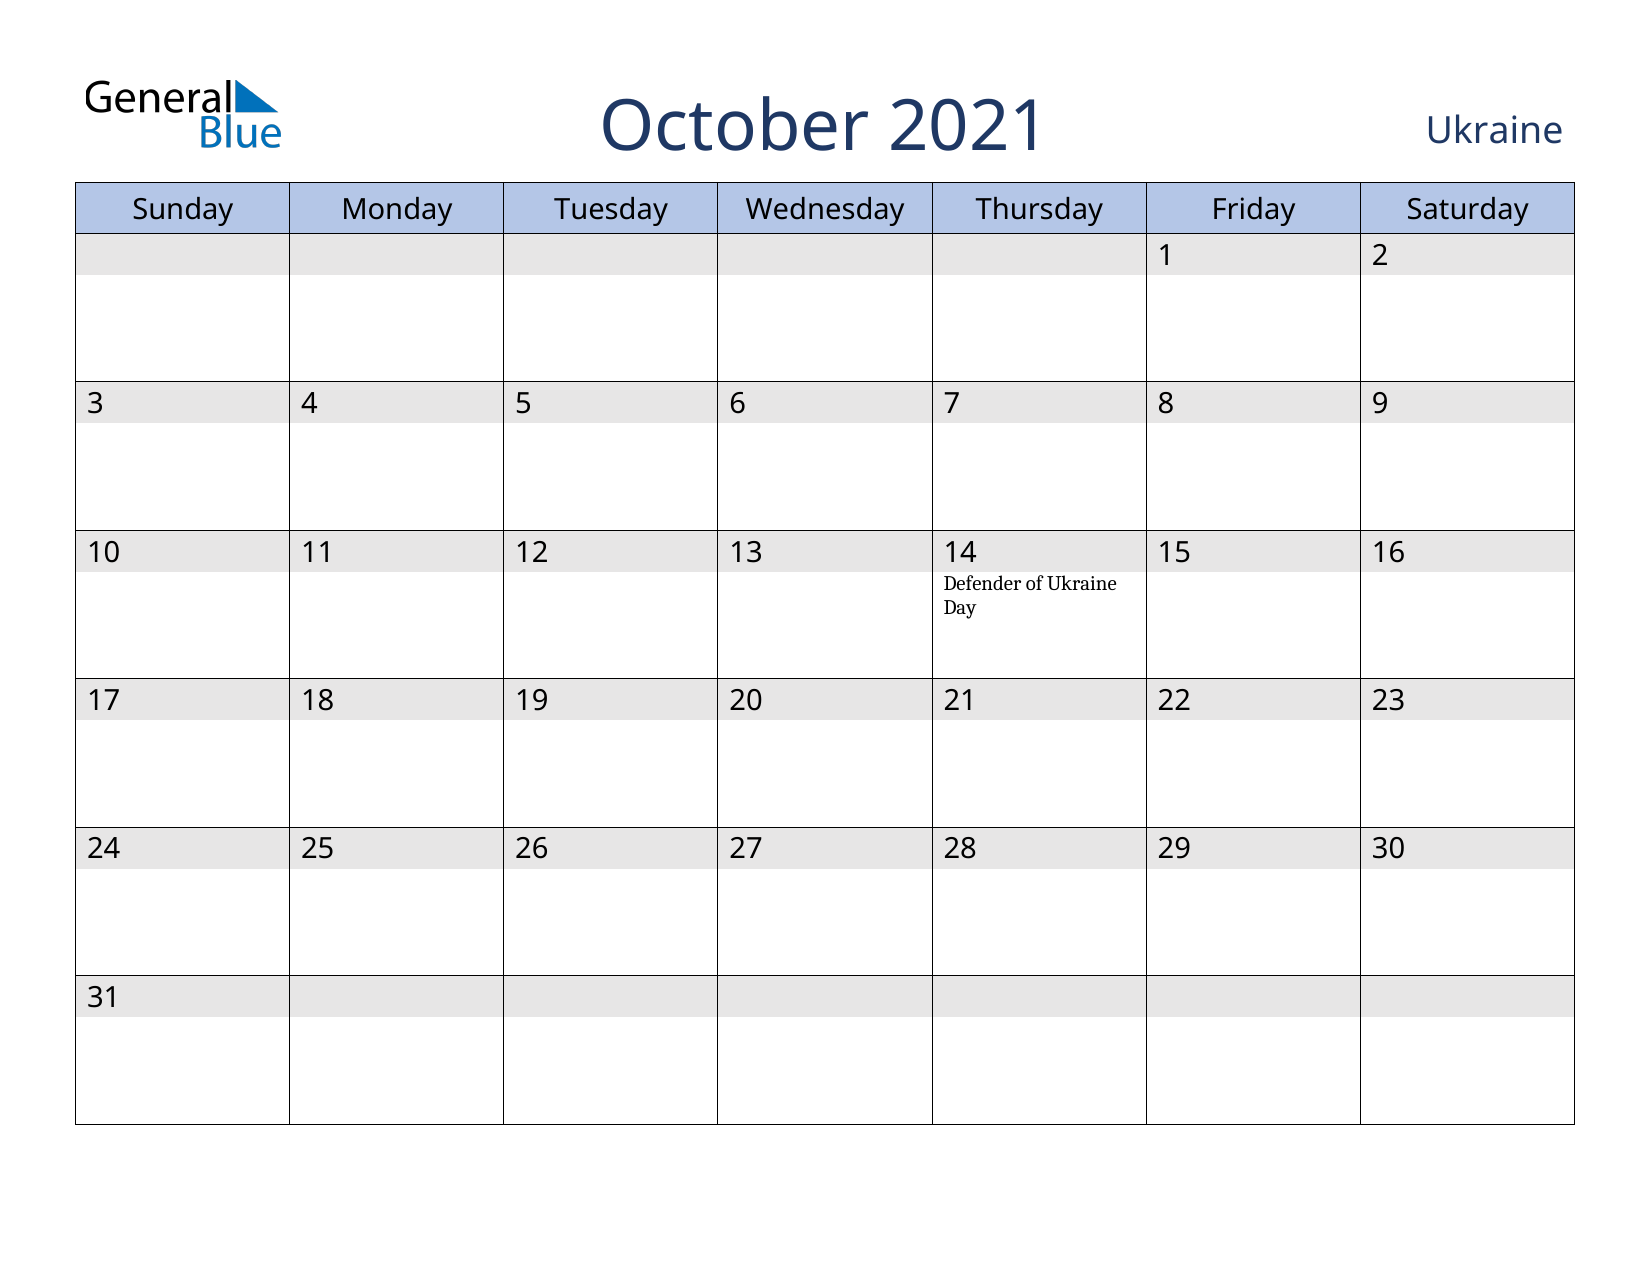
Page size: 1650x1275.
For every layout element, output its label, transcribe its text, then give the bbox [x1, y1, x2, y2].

table_cell [504, 234, 717, 275]
table_cell 26 [504, 828, 717, 869]
table_cell [1147, 869, 1360, 975]
table_cell 15 [1147, 531, 1360, 572]
table_cell [1147, 1017, 1360, 1123]
table_header [76, 75, 503, 182]
table_cell 17 [76, 679, 289, 720]
table_cell 8 [1147, 382, 1360, 423]
table_cell Wednesday [718, 183, 932, 233]
table_cell Friday [1147, 183, 1360, 233]
table_cell 4 [290, 382, 503, 423]
table_cell [1361, 1017, 1574, 1123]
table_cell 21 [933, 679, 1146, 720]
table_cell [933, 275, 1146, 381]
table_cell 27 [718, 828, 932, 869]
table_cell 1 [1147, 234, 1360, 275]
table_cell [933, 869, 1146, 975]
table_cell 18 [290, 679, 503, 720]
table_cell 28 [933, 828, 1146, 869]
table_cell [718, 720, 932, 827]
table_cell [504, 423, 717, 530]
table_cell 23 [1361, 679, 1574, 720]
table_cell Monday [290, 183, 503, 233]
table_cell [76, 423, 289, 530]
table_cell [1147, 720, 1360, 827]
table_cell [290, 423, 503, 530]
table_cell [290, 976, 503, 1017]
table_cell 31 [76, 976, 289, 1017]
table_cell [290, 275, 503, 381]
table_cell [1147, 423, 1360, 530]
table_cell [504, 976, 717, 1017]
table_cell 24 [76, 828, 289, 869]
table_cell [290, 1017, 503, 1123]
table_cell 3 [76, 382, 289, 423]
table_cell [718, 869, 932, 975]
table_cell 16 [1361, 531, 1574, 572]
table_cell [1361, 572, 1574, 678]
table_cell 12 [504, 531, 717, 572]
table_cell 20 [718, 679, 932, 720]
table_cell [1147, 572, 1360, 678]
table_cell [290, 234, 503, 275]
table_cell [76, 572, 289, 678]
table_cell [1361, 976, 1574, 1017]
picture [86, 80, 281, 148]
table_cell [290, 720, 503, 827]
table_cell 11 [290, 531, 503, 572]
table_cell [504, 869, 717, 975]
table_cell [1361, 275, 1574, 381]
table_cell 14 [933, 531, 1146, 572]
table_header Ukraine [1146, 75, 1574, 182]
table_cell 25 [290, 828, 503, 869]
table_cell 30 [1361, 828, 1574, 869]
table_cell [718, 976, 932, 1017]
table_cell 7 [933, 382, 1146, 423]
table_cell [933, 1017, 1146, 1123]
table_cell [504, 572, 717, 678]
table_cell 19 [504, 679, 717, 720]
table_cell 9 [1361, 382, 1574, 423]
table_cell [290, 869, 503, 975]
table_cell [76, 1017, 289, 1123]
table_cell [504, 720, 717, 827]
table_cell Thursday [933, 183, 1146, 233]
table_cell [933, 976, 1146, 1017]
table_cell [933, 720, 1146, 827]
table_cell 5 [504, 382, 717, 423]
table_cell [290, 572, 503, 678]
table_cell [718, 1017, 932, 1123]
table_cell [76, 720, 289, 827]
table_cell [1361, 423, 1574, 530]
table_header October 2021 [504, 75, 1146, 182]
table_cell [718, 572, 932, 678]
table_cell [718, 234, 932, 275]
table_cell [76, 234, 289, 275]
table_cell [933, 423, 1146, 530]
table_cell 13 [718, 531, 932, 572]
table_cell Tuesday [504, 183, 717, 233]
table_cell [718, 275, 932, 381]
table_cell [76, 275, 289, 381]
table_cell Saturday [1361, 183, 1574, 233]
table_cell 29 [1147, 828, 1360, 869]
table_cell Sunday [76, 183, 289, 233]
table_cell [1361, 869, 1574, 975]
table_cell [76, 869, 289, 975]
table_cell [718, 423, 932, 530]
table_cell 2 [1361, 234, 1574, 275]
table_cell [933, 234, 1146, 275]
table_cell Defender of Ukraine Day [933, 572, 1146, 678]
table_cell [504, 275, 717, 381]
table_cell [1361, 720, 1574, 827]
table_cell [504, 1017, 717, 1123]
table_cell 6 [718, 382, 932, 423]
table_cell [1147, 275, 1360, 381]
table_cell [1147, 976, 1360, 1017]
table_cell 22 [1147, 679, 1360, 720]
table_cell 10 [76, 531, 289, 572]
